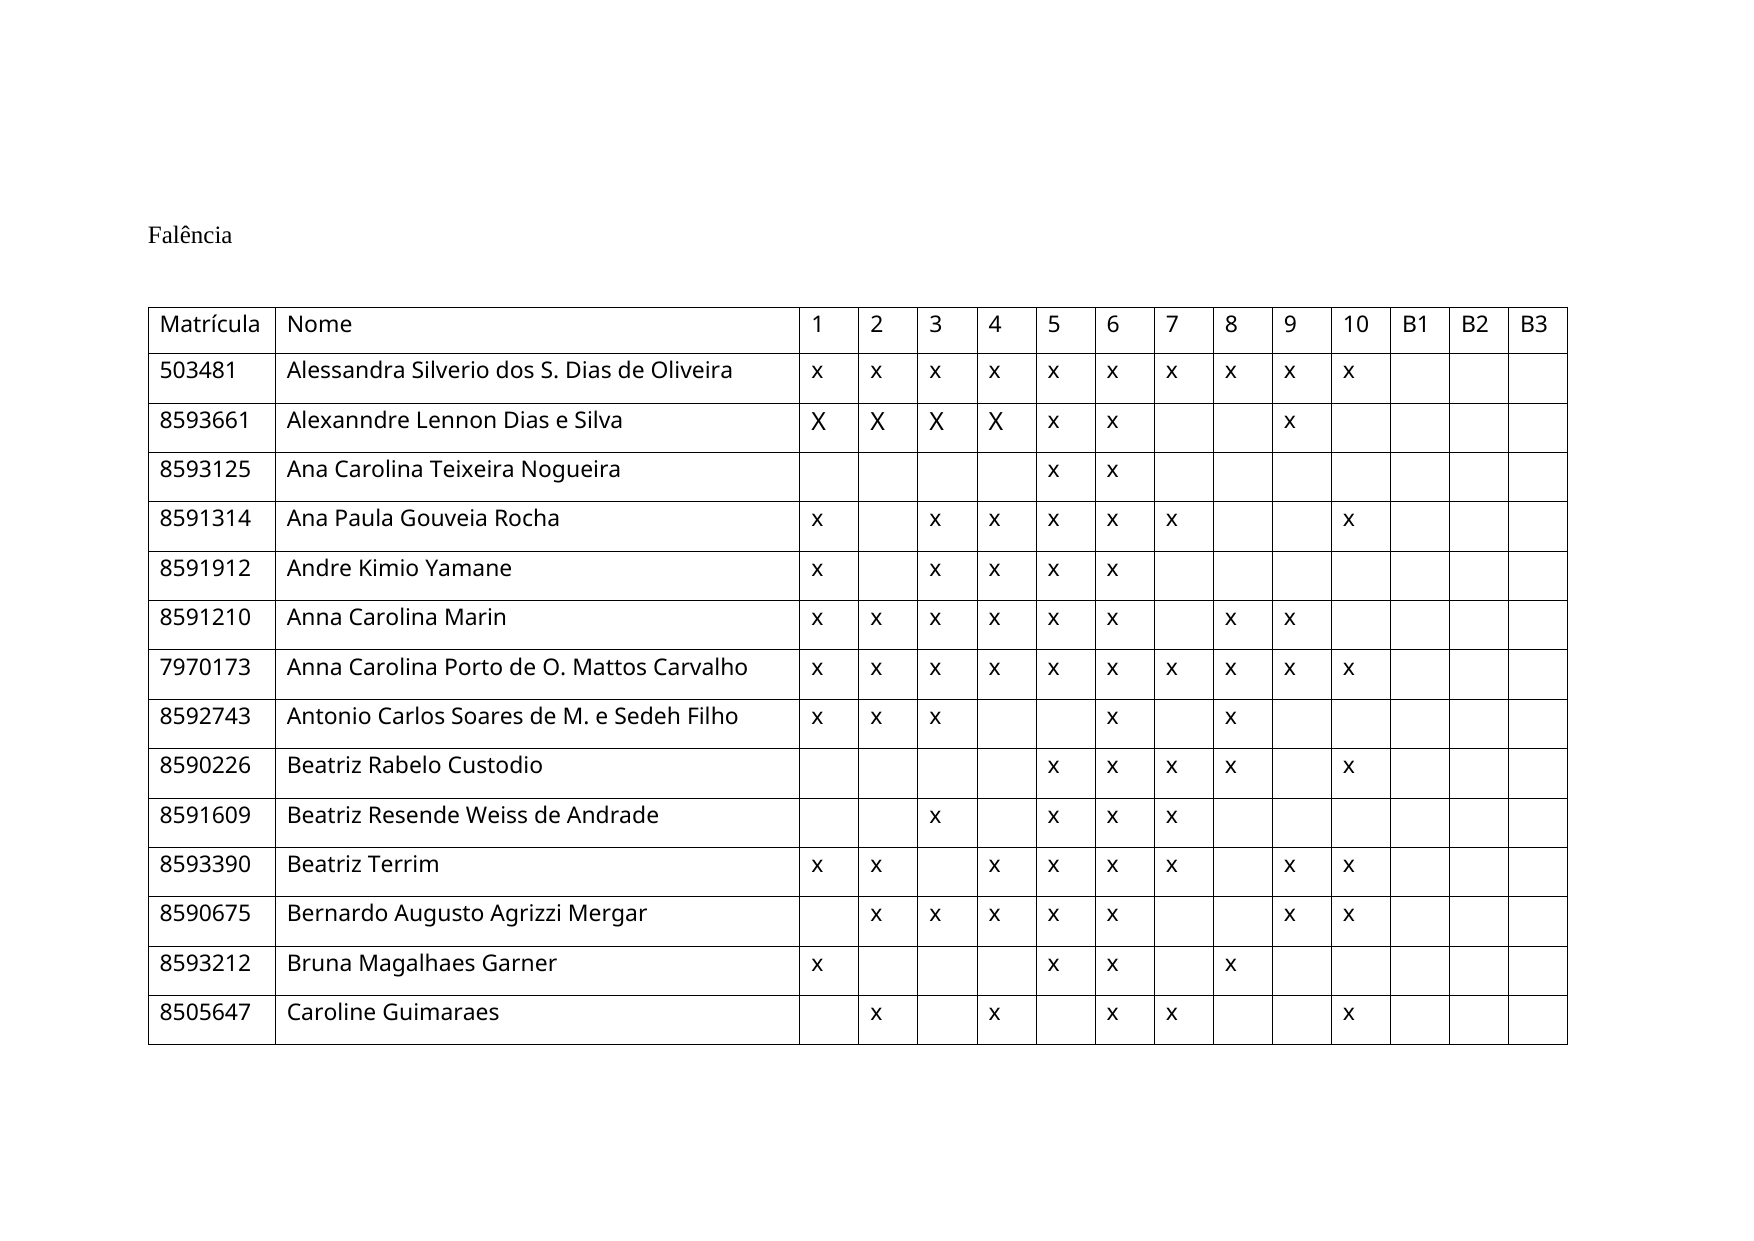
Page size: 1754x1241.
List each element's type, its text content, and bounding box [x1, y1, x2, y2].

table_cell Alessandra Silverio dos S. Dias de Oliveira [276, 354, 799, 402]
table_cell x [859, 996, 917, 1044]
table_cell 8590226 [149, 749, 275, 797]
table_cell x [1332, 897, 1390, 946]
table_cell [1273, 947, 1331, 995]
table_cell [1273, 749, 1331, 797]
table_cell x [1037, 650, 1095, 699]
table_cell 8593390 [149, 848, 275, 896]
table_cell [1509, 996, 1567, 1044]
table_cell [918, 453, 977, 501]
table_cell [1509, 354, 1567, 402]
table_cell [978, 453, 1036, 501]
table_cell x [1037, 601, 1095, 649]
table_cell Beatriz Terrim [276, 848, 799, 896]
table_cell [1450, 996, 1508, 1044]
table_cell x [918, 799, 977, 847]
table_cell x [1155, 749, 1213, 797]
table_cell [1450, 601, 1508, 649]
table_cell x [1214, 354, 1272, 402]
table_cell 503481 [149, 354, 275, 402]
table_cell x [1037, 749, 1095, 797]
table_cell [859, 453, 917, 501]
table_cell [1273, 453, 1331, 501]
table_cell [1509, 799, 1567, 847]
table_cell x [978, 650, 1036, 699]
table_cell [1391, 552, 1449, 600]
table_cell x [1096, 897, 1154, 946]
table_cell 8593212 [149, 947, 275, 995]
table_cell x [859, 700, 917, 748]
table_cell [1450, 650, 1508, 699]
table_cell [1509, 848, 1567, 896]
table_cell x [1037, 404, 1095, 452]
table_cell x [1332, 848, 1390, 896]
table_cell x [1155, 502, 1213, 551]
table_cell [1155, 552, 1213, 600]
table_cell x [800, 848, 858, 896]
table_cell x [1273, 404, 1331, 452]
table_cell x [1037, 947, 1095, 995]
table_cell [859, 799, 917, 847]
table_cell x [1096, 404, 1154, 452]
table_cell x [978, 552, 1036, 600]
table_cell [978, 749, 1036, 797]
table_cell Anna Carolina Porto de O. Mattos Carvalho [276, 650, 799, 699]
table_cell [1450, 552, 1508, 600]
table_cell [1214, 453, 1272, 501]
table_cell [1214, 552, 1272, 600]
table_cell [1509, 650, 1567, 699]
table_cell x [1273, 848, 1331, 896]
table_cell x [978, 502, 1036, 551]
table_cell [1391, 996, 1449, 1044]
table_cell [918, 749, 977, 797]
table_cell [918, 996, 977, 1044]
table_cell 8591912 [149, 552, 275, 600]
table_cell x [859, 601, 917, 649]
table_cell x [1096, 601, 1154, 649]
table_cell [859, 947, 917, 995]
table_cell x [1096, 502, 1154, 551]
table_cell [1037, 996, 1095, 1044]
table_cell x [978, 897, 1036, 946]
table_cell x [1155, 799, 1213, 847]
table_cell [1450, 947, 1508, 995]
table_cell x [1037, 799, 1095, 847]
table_cell x [978, 848, 1036, 896]
table_cell [1037, 700, 1095, 748]
table_cell x [918, 897, 977, 946]
table_cell x [1037, 502, 1095, 551]
table_cell x [1332, 354, 1390, 402]
table_cell [1391, 650, 1449, 699]
table_cell [1214, 897, 1272, 946]
table_cell [1450, 453, 1508, 501]
table_cell Alexanndre Lennon Dias e Silva [276, 404, 799, 452]
table_cell x [800, 552, 858, 600]
table_cell Ana Paula Gouveia Rocha [276, 502, 799, 551]
table_cell x [1096, 354, 1154, 402]
table_cell [1391, 749, 1449, 797]
table_cell [1391, 848, 1449, 896]
table_cell x [1096, 848, 1154, 896]
table_header 4 [978, 308, 1036, 353]
table_header 8 [1214, 308, 1272, 353]
table_cell x [978, 601, 1036, 649]
table_cell Andre Kimio Yamane [276, 552, 799, 600]
table_cell x [1037, 453, 1095, 501]
table_cell [978, 799, 1036, 847]
table_cell [1391, 404, 1449, 452]
table_cell [1214, 502, 1272, 551]
table_cell [1332, 552, 1390, 600]
table_cell x [978, 996, 1036, 1044]
table_header 10 [1332, 308, 1390, 353]
table_cell x [800, 650, 858, 699]
table_cell x [918, 552, 977, 600]
table_cell [1450, 897, 1508, 946]
table_cell [1509, 897, 1567, 946]
table_cell [800, 996, 858, 1044]
table_header Matrícula [149, 308, 275, 353]
table_cell x [1155, 996, 1213, 1044]
table_cell x [800, 700, 858, 748]
table_cell [1155, 700, 1213, 748]
table_cell [1332, 404, 1390, 452]
table_cell 8591314 [149, 502, 275, 551]
table_cell [1273, 502, 1331, 551]
table_header 5 [1037, 308, 1095, 353]
table_cell [859, 502, 917, 551]
table_cell [859, 552, 917, 600]
table_cell 8591210 [149, 601, 275, 649]
table_cell x [918, 502, 977, 551]
table_cell Bernardo Augusto Agrizzi Mergar [276, 897, 799, 946]
table_cell [1155, 453, 1213, 501]
table_cell [1391, 453, 1449, 501]
table_cell x [1037, 552, 1095, 600]
table_cell [1155, 897, 1213, 946]
table_cell x [1214, 700, 1272, 748]
table_cell x [1214, 947, 1272, 995]
table_cell [1155, 404, 1213, 452]
table_cell [1155, 601, 1213, 649]
table_cell [1214, 404, 1272, 452]
table_cell [800, 749, 858, 797]
table_cell [1391, 700, 1449, 748]
table_cell [1273, 552, 1331, 600]
table_cell [1391, 601, 1449, 649]
table_cell x [1332, 502, 1390, 551]
table_cell x [800, 502, 858, 551]
table_header 7 [1155, 308, 1213, 353]
table_cell [918, 848, 977, 896]
table_cell x [859, 848, 917, 896]
table_header 2 [859, 308, 917, 353]
table_cell X [859, 404, 917, 452]
table_cell [978, 700, 1036, 748]
table_cell Caroline Guimaraes [276, 996, 799, 1044]
table_cell x [859, 897, 917, 946]
table_cell x [918, 354, 977, 402]
table_cell [1450, 749, 1508, 797]
table_cell [1391, 354, 1449, 402]
table_cell x [1096, 996, 1154, 1044]
table_cell [1450, 700, 1508, 748]
table_cell Bruna Magalhaes Garner [276, 947, 799, 995]
table_cell x [1332, 996, 1390, 1044]
table_cell 8590675 [149, 897, 275, 946]
table_cell 7970173 [149, 650, 275, 699]
table_cell [1273, 700, 1331, 748]
table_cell x [859, 354, 917, 402]
table_header B3 [1509, 308, 1567, 353]
table_cell x [1037, 354, 1095, 402]
table_cell x [1155, 650, 1213, 699]
table_cell 8591609 [149, 799, 275, 847]
table_cell [1450, 404, 1508, 452]
table_cell 8593125 [149, 453, 275, 501]
table_cell [800, 897, 858, 946]
table_cell x [1273, 601, 1331, 649]
table_cell Beatriz Rabelo Custodio [276, 749, 799, 797]
table_cell x [1096, 453, 1154, 501]
table_cell 8593661 [149, 404, 275, 452]
table_cell [1332, 700, 1390, 748]
table_header Nome [276, 308, 799, 353]
table_cell [1509, 947, 1567, 995]
table_cell x [1273, 897, 1331, 946]
table_cell Ana Carolina Teixeira Nogueira [276, 453, 799, 501]
table_cell [918, 947, 977, 995]
table_cell x [1214, 749, 1272, 797]
table_cell [1332, 601, 1390, 649]
table_cell x [1037, 848, 1095, 896]
table_cell x [800, 601, 858, 649]
table_cell x [1037, 897, 1095, 946]
table_cell [1332, 947, 1390, 995]
table_cell x [800, 354, 858, 402]
table_cell 8505647 [149, 996, 275, 1044]
table_cell [1391, 799, 1449, 847]
table_cell [1450, 502, 1508, 551]
table_cell [1214, 848, 1272, 896]
table_cell x [1155, 354, 1213, 402]
table_cell x [1096, 799, 1154, 847]
table_cell x [1214, 601, 1272, 649]
table_header 3 [918, 308, 977, 353]
table_header 1 [800, 308, 858, 353]
table_cell [1509, 453, 1567, 501]
table_cell [1509, 700, 1567, 748]
table_header B1 [1391, 308, 1449, 353]
table_cell Anna Carolina Marin [276, 601, 799, 649]
table_cell x [1273, 354, 1331, 402]
table_cell [1155, 947, 1213, 995]
table_cell X [800, 404, 858, 452]
table_cell [1450, 848, 1508, 896]
table_cell x [1096, 947, 1154, 995]
table_cell [1273, 799, 1331, 847]
table_cell [1450, 799, 1508, 847]
table_cell [1391, 897, 1449, 946]
table_cell x [1096, 552, 1154, 600]
table_cell 8592743 [149, 700, 275, 748]
table_cell [1509, 552, 1567, 600]
table_header 6 [1096, 308, 1154, 353]
table_cell [1332, 799, 1390, 847]
text Falência [148, 220, 1606, 249]
table_cell x [1332, 650, 1390, 699]
table_cell x [918, 601, 977, 649]
table_cell [800, 799, 858, 847]
table_cell x [1096, 700, 1154, 748]
table_cell x [859, 650, 917, 699]
table_cell x [978, 354, 1036, 402]
table_cell x [1155, 848, 1213, 896]
table_cell [1450, 354, 1508, 402]
table_header 9 [1273, 308, 1331, 353]
table_cell x [1096, 749, 1154, 797]
table_cell x [1273, 650, 1331, 699]
table_cell x [918, 650, 977, 699]
table_cell [859, 749, 917, 797]
table_cell [1509, 502, 1567, 551]
table_cell [1332, 453, 1390, 501]
table_cell [1273, 996, 1331, 1044]
table_cell [800, 453, 858, 501]
table_cell [1509, 404, 1567, 452]
table_header B2 [1450, 308, 1508, 353]
table_cell Antonio Carlos Soares de M. e Sedeh Filho [276, 700, 799, 748]
table_cell [1214, 996, 1272, 1044]
table_cell [978, 947, 1036, 995]
table_cell x [1332, 749, 1390, 797]
table_cell [1214, 799, 1272, 847]
table_cell x [918, 700, 977, 748]
table_cell [1509, 749, 1567, 797]
table_cell x [1096, 650, 1154, 699]
table_cell [1509, 601, 1567, 649]
table_cell [1391, 947, 1449, 995]
table_cell [1391, 502, 1449, 551]
table_cell x [800, 947, 858, 995]
table_cell X [918, 404, 977, 452]
table_cell x [1214, 650, 1272, 699]
table_cell Beatriz Resende Weiss de Andrade [276, 799, 799, 847]
table_cell X [978, 404, 1036, 452]
